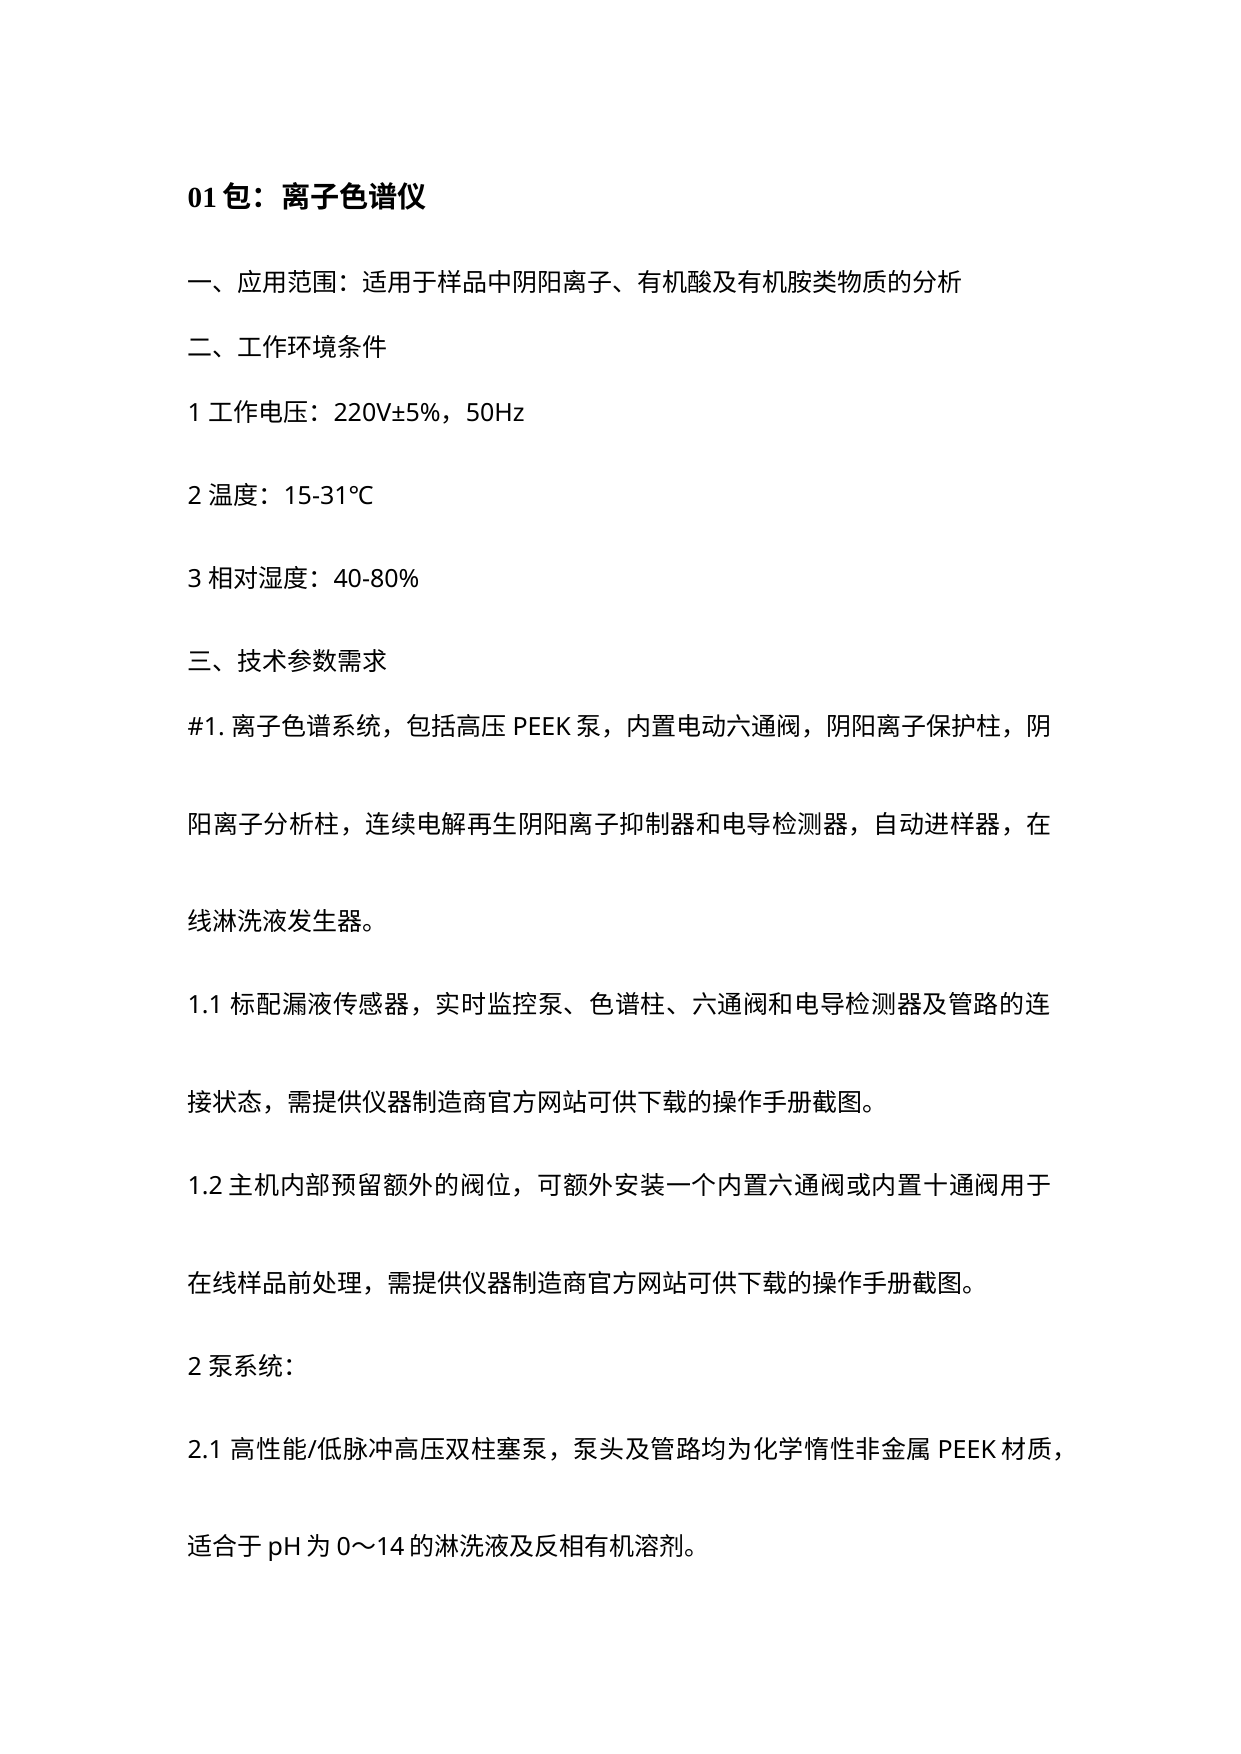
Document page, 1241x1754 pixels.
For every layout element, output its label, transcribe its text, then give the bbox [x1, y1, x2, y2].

text 1 工作电压：220V±5%，50Hz [187, 378, 1053, 443]
text 1.2主机内部预留额外的阀位，可额外安装一个内置六通阀或内置十通阀用于在线样品前处理，需提供仪器制造商官方网站可供下载的操作手册截图。 [187, 1151, 1053, 1314]
text 2 泵系统： [187, 1332, 1053, 1397]
text 1.1 标配漏液传感器，实时监控泵、色谱柱、六通阀和电导检测器及管路的连接状态，需提供仪器制造商官方网站可供下载的操作手册截图。 [187, 971, 1053, 1133]
text 二、工作环境条件 [187, 313, 1053, 378]
text 2 温度：15-31℃ [187, 461, 1053, 526]
list 01包：离子色谱仪 [187, 162, 1053, 227]
text 一、应用范围：适用于样品中阴阳离子、有机酸及有机胺类物质的分析 [187, 248, 1053, 313]
text 三、技术参数需求 [187, 627, 1053, 692]
text 3 相对湿度：40-80% [187, 544, 1053, 609]
text #1. 离子色谱系统，包括高压PEEK泵，内置电动六通阀，阴阳离子保护柱，阴阳离子分析柱，连续电解再生阴阳离子抑制器和电导检测器，自动进样器，在线淋洗液发生器。 [187, 692, 1053, 952]
text 2.1 高性能/低脉冲高压双柱塞泵，泵头及管路均为化学惰性非金属PEEK材质，适合于pH为0～14的淋洗液及反相有机溶剂。 [187, 1415, 1053, 1577]
